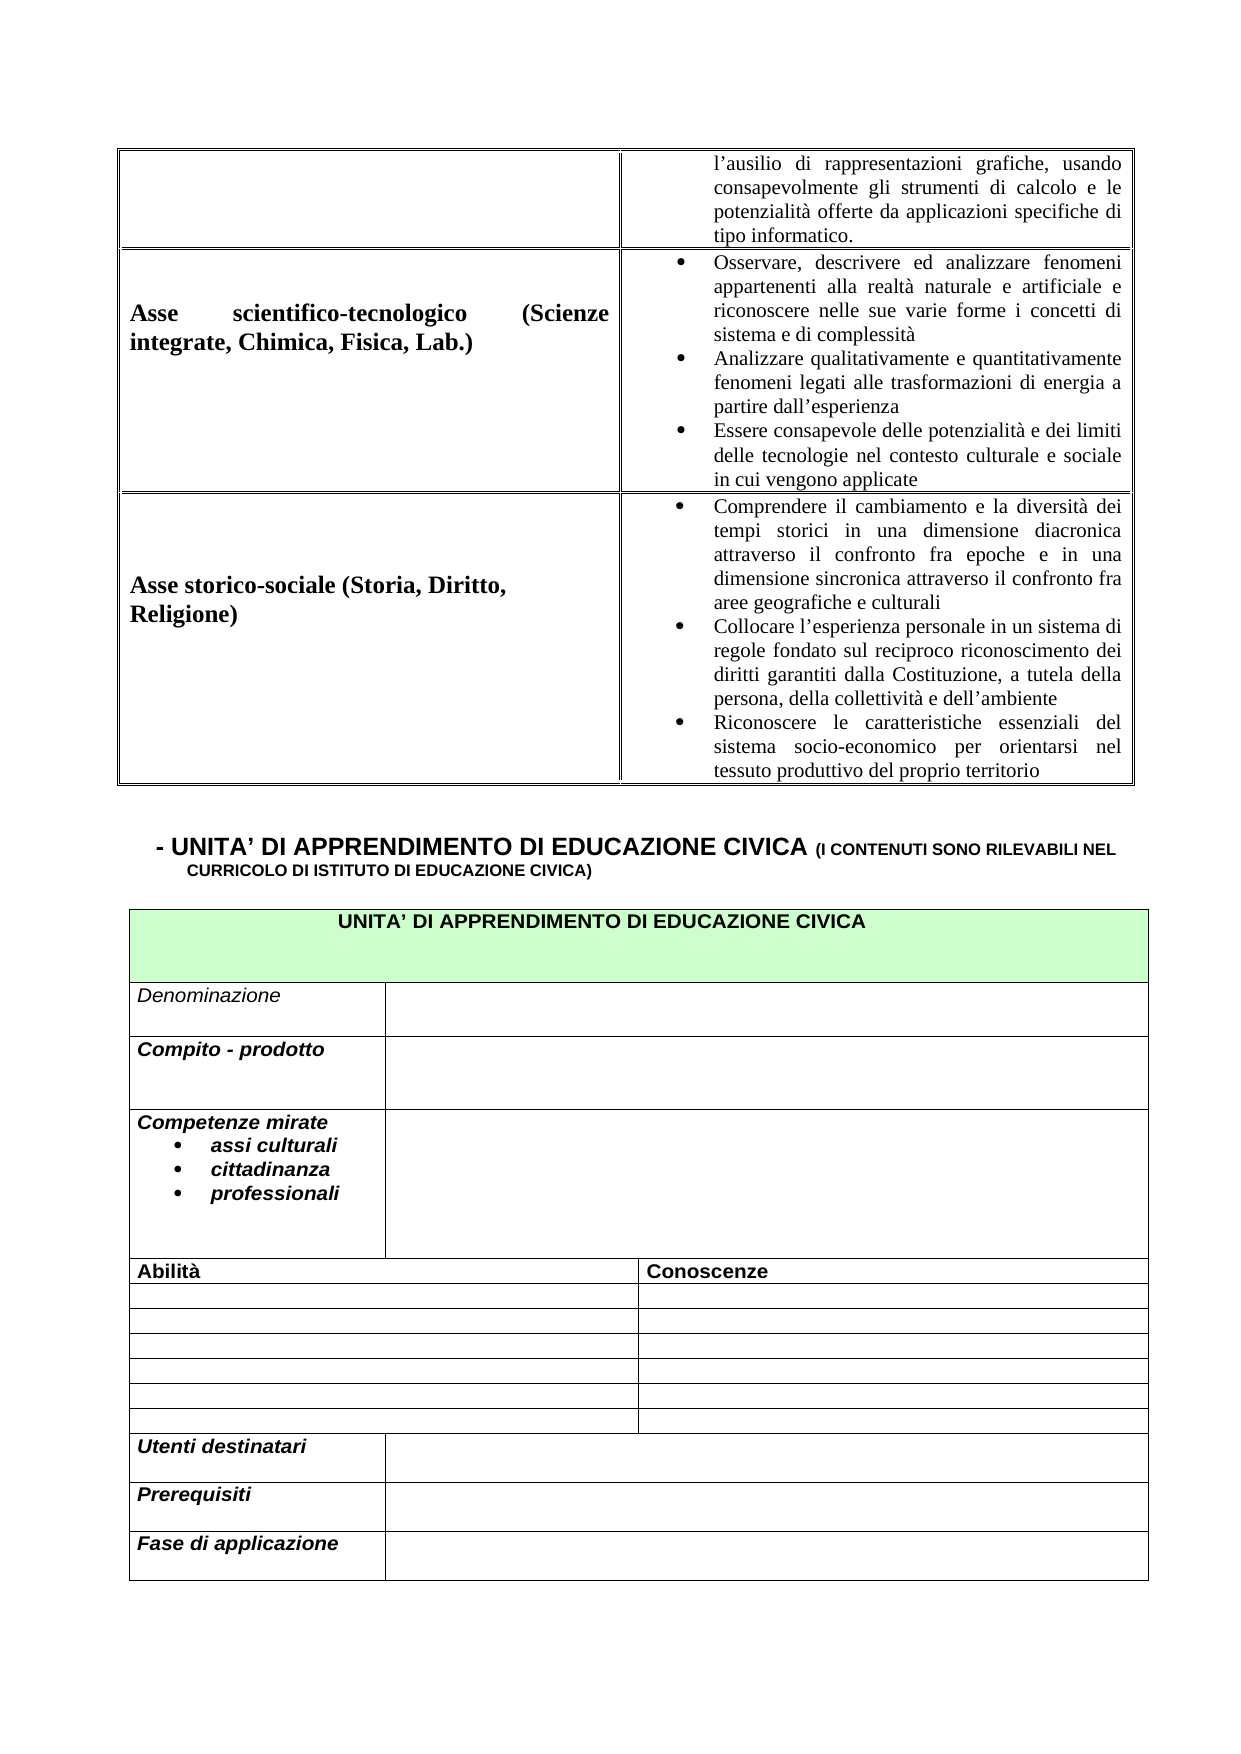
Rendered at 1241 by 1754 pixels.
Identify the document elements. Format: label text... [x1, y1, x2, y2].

table_cell Fase di applicazione [130, 1532, 385, 1579]
table_cell Abilità [130, 1259, 638, 1283]
table_cell [130, 1334, 638, 1358]
table_cell [130, 1359, 638, 1383]
table_cell Utenti destinatari [130, 1434, 385, 1482]
table_cell [639, 1284, 1148, 1308]
table_cell [130, 1309, 638, 1333]
table_cell [386, 1483, 1148, 1531]
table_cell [120, 149, 621, 247]
table_cell Prerequisiti [130, 1483, 385, 1531]
table_cell [639, 1359, 1148, 1383]
table_cell [639, 1309, 1148, 1333]
table_cell Compito - prodotto [130, 1037, 385, 1109]
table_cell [621, 151, 1132, 247]
list - UNITA’ DI APPRENDIMENTO DI EDUCAZIONE CIVICA (I CONTENUTI SONO RILEVABILI NEL CURRICOLO DI ISTITUTO DI EDUCAZIONE CIVICA) [145, 832, 1122, 879]
table_cell Asse scientifico-tecnologico (Scienze integrate, Chimica, Fisica, Lab.) [120, 247, 619, 491]
table_cell Comprendere il cambiamento e la diversità dei tempi storici in una dimensione diacronica attraverso il confronto fra epoche e in una dimensione sincronica attraverso il confronto fra aree geografiche e culturali Collocare l’esperienza personale in un sistema di regole fondato sul reciproco riconoscimento dei diritti garantiti dalla Costituzione, a tutela della persona, della collettività e dell’ambiente Riconoscere le caratteristiche essenziali del sistema socio-economico per orientarsi nel tessuto produttivo del proprio territorio [621, 491, 1132, 782]
table_cell Asse storico-sociale (Storia, Diritto, Religione) [120, 491, 621, 782]
table_cell [130, 1284, 638, 1308]
table_cell Denominazione [130, 983, 385, 1036]
table_cell Competenze mirate assi culturali cittadinanza professionali [130, 1110, 385, 1258]
table_cell Conoscenze [639, 1259, 1148, 1283]
table_cell [386, 1434, 1148, 1482]
table_cell [130, 1409, 638, 1433]
table_cell [386, 1532, 1148, 1579]
table_cell [386, 1037, 1148, 1109]
table_cell [639, 1409, 1148, 1433]
table_cell [130, 1384, 638, 1408]
table_cell [386, 983, 1148, 1036]
table_cell [639, 1334, 1148, 1358]
table_cell Osservare, descrivere ed analizzare fenomeni appartenenti alla realtà naturale e artificiale e riconoscere nelle sue varie forme i concetti di sistema e di complessità Analizzare qualitativamente e quantitativamente fenomeni legati alle trasformazioni di energia a partire dall’esperienza Essere consapevole delle potenzialità e dei limiti delle tecnologie nel contesto culturale e sociale in cui vengono applicate [622, 247, 1132, 491]
table_cell [639, 1384, 1148, 1408]
table_cell [386, 1110, 1148, 1258]
table_header UNITA’ DI APPRENDIMENTO DI EDUCAZIONE CIVICA [130, 910, 1148, 982]
